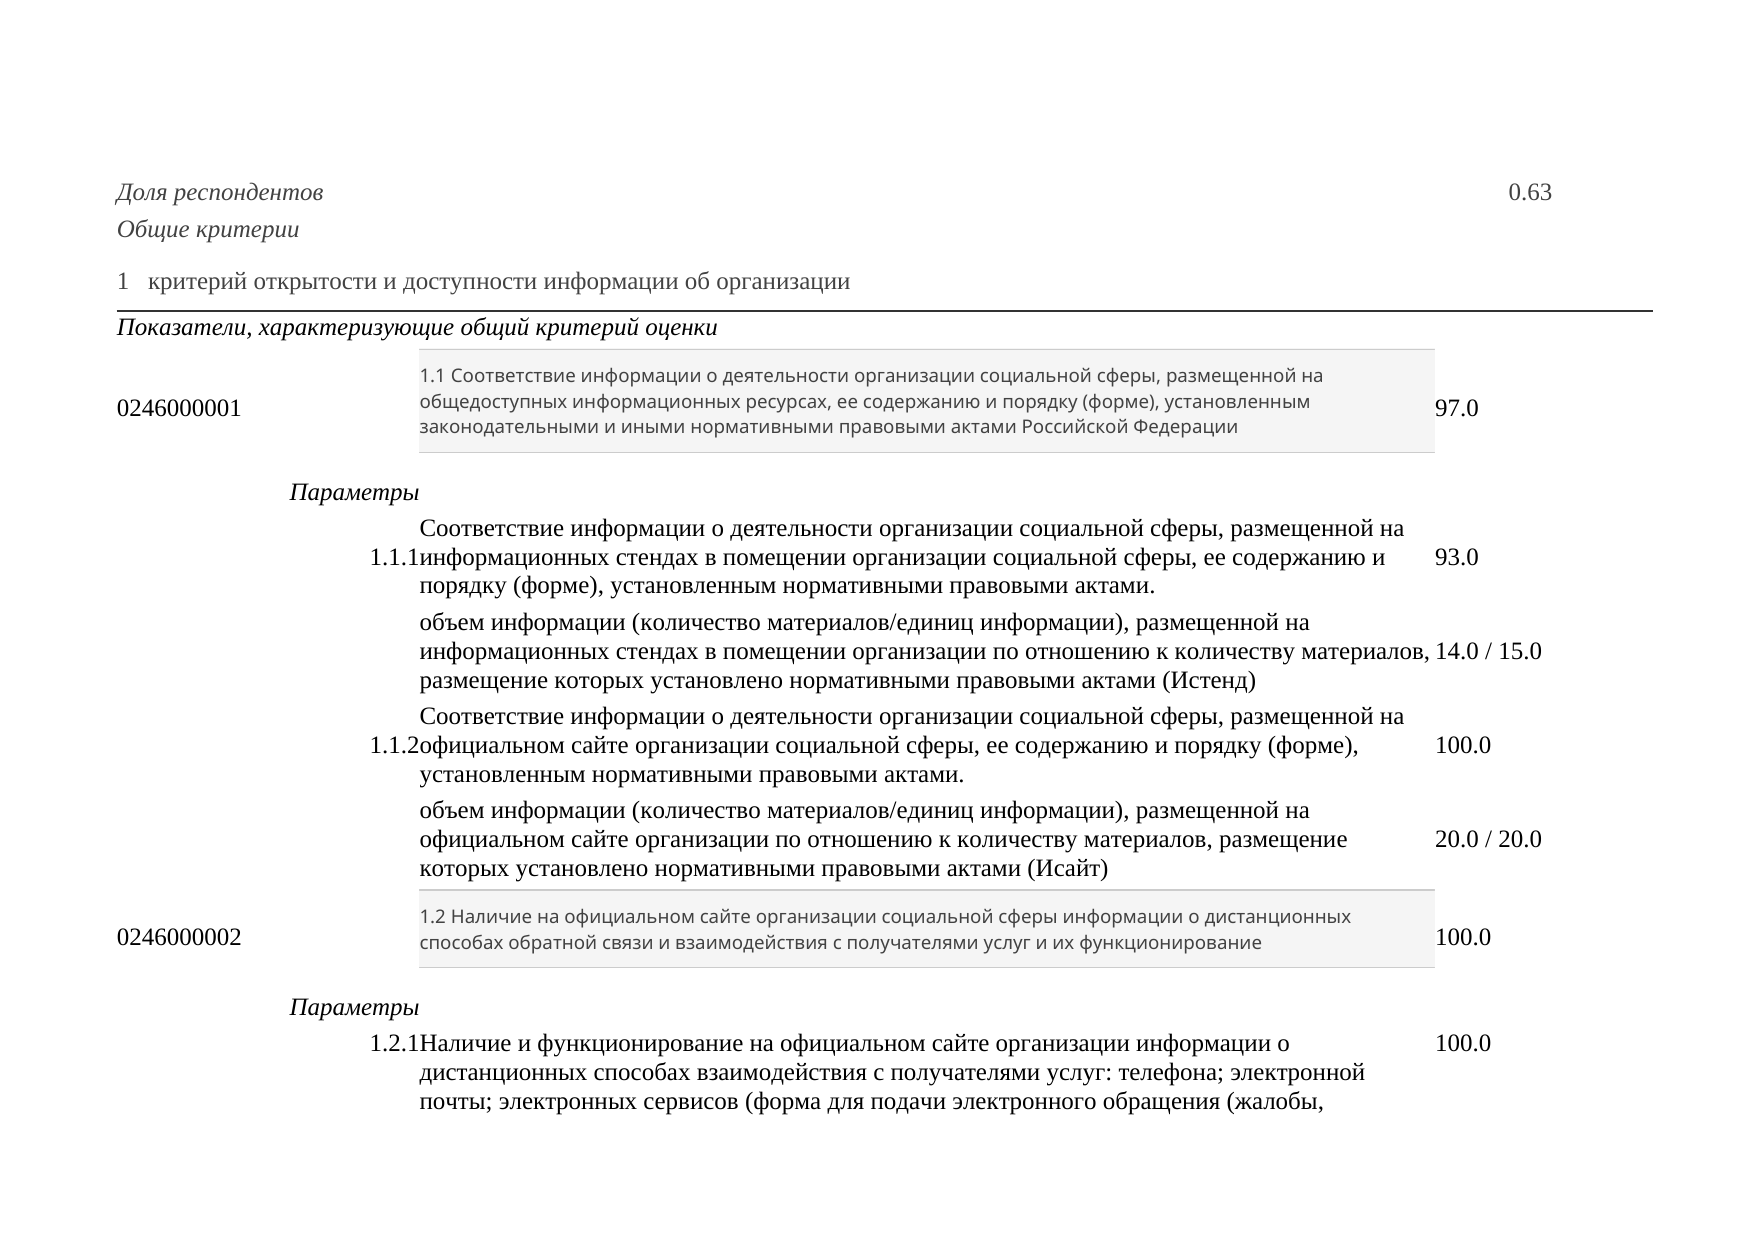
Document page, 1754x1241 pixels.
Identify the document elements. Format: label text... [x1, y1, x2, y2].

table_cell [117, 312, 1652, 1130]
table_cell 0.63 [1508, 177, 1652, 214]
table_cell Доля респондентов [117, 177, 1508, 214]
table_cell Общие критерии [117, 214, 1652, 250]
table_cell 1 критерий открытости и доступности информации об организации [117, 250, 1652, 310]
